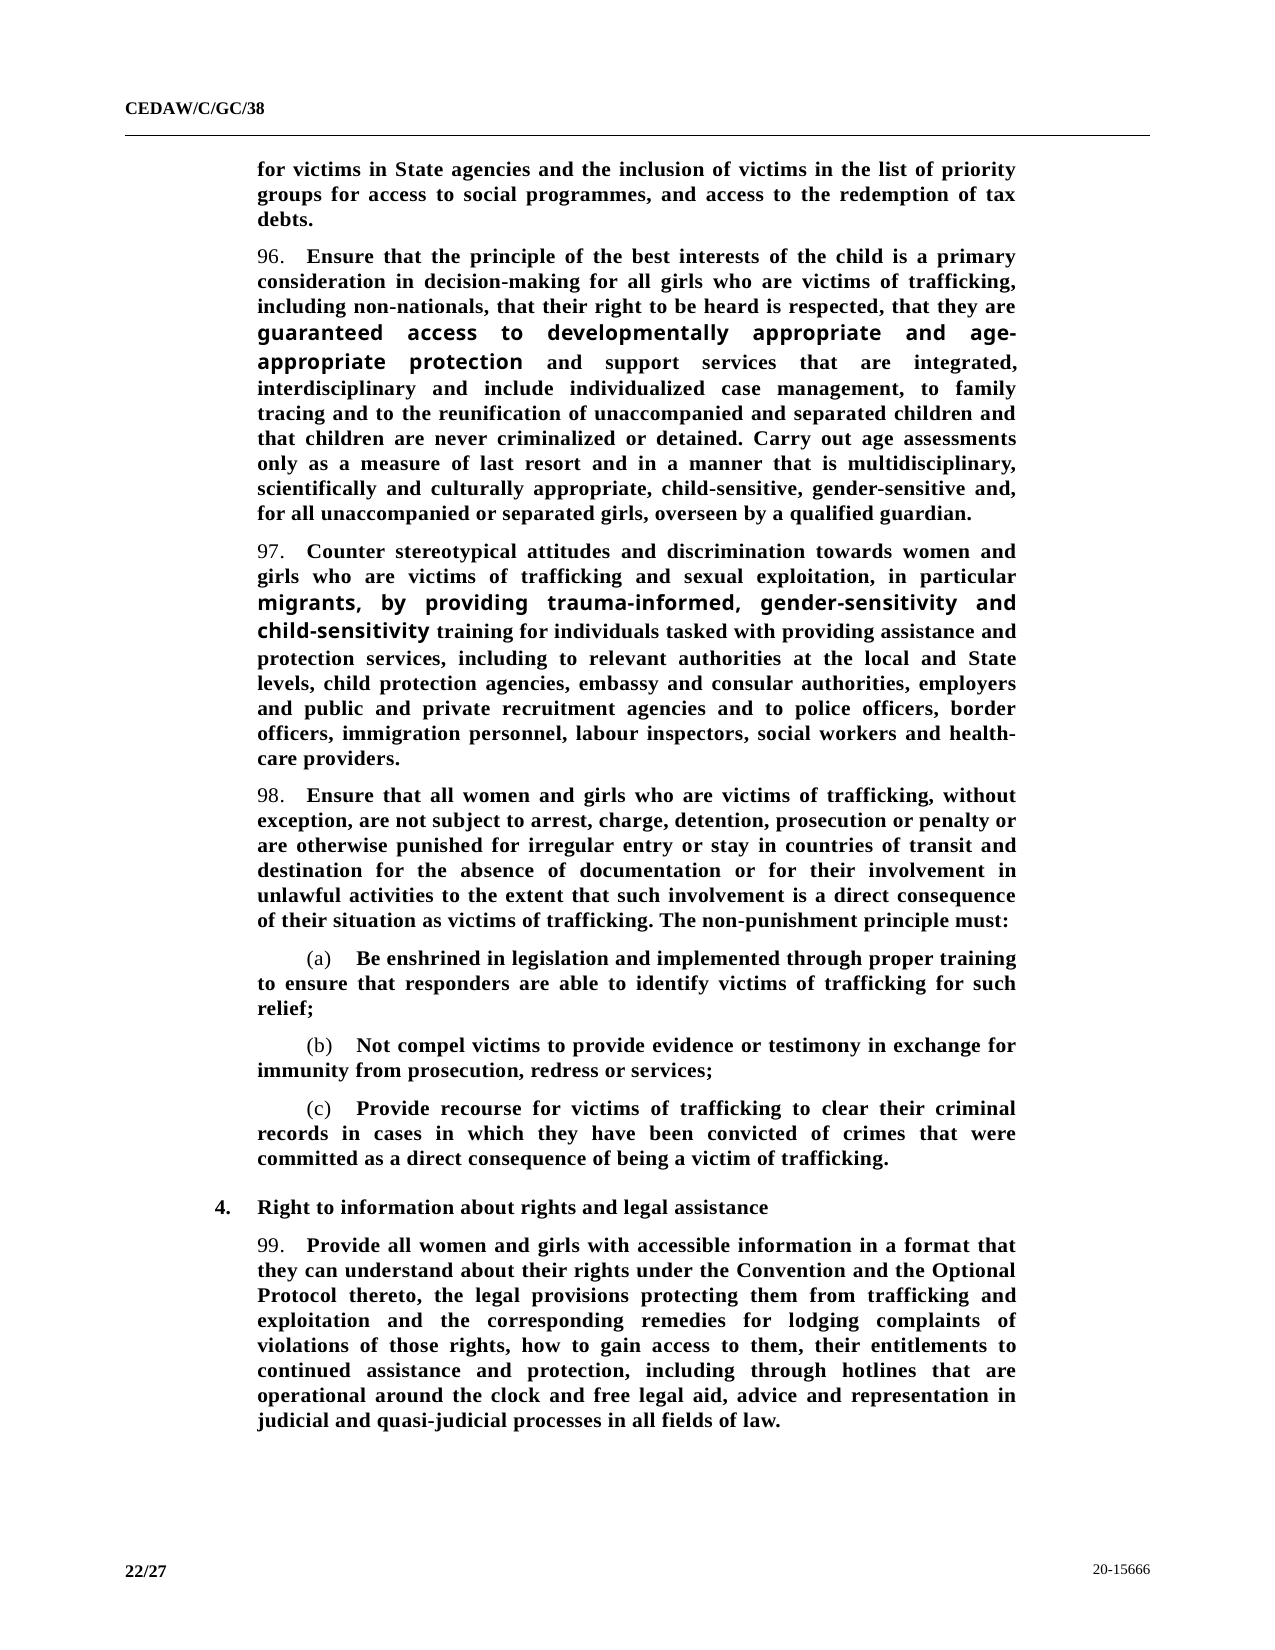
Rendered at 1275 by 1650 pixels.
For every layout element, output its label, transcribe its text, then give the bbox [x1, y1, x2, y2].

text (a) Be enshrined in legislation and implemented through proper training to ensure that responders are able to identify victims of trafficking for such relief; [257, 944, 1018, 1019]
text 99. Provide all women and girls with accessible information in a format that they can understand about their rights under the Convention and the Optional Protocol thereto, the legal provisions protecting them from trafficking and exploitation and the corresponding remedies for lodging complaints of violations of those rights, how to gain access to them, their entitlements to continued assistance and protection, including through hotlines that are operational around the clock and free legal aid, advice and representation in judicial and quasi-judicial processes in all fields of law. [257, 1232, 1018, 1432]
text (c) Provide recourse for victims of trafficking to clear their criminal records in cases in which they have been convicted of crimes that were committed as a direct consequence of being a victim of trafficking. [257, 1094, 1018, 1169]
text 97. Counter stereotypical attitudes and discrimination towards women and girls who are victims of trafficking and sexual exploitation, in particular migrants, by providing trauma-informed, gender-sensitivity and child-sensitivity training for individuals tasked with providing assistance and protection services, including to relevant authorities at the local and State levels, child protection agencies, embassy and consular authorities, employers and public and private recruitment agencies and to police officers, border officers, immigration personnel, labour inspectors, social workers and health-care providers. [257, 538, 1018, 769]
text (b) Not compel victims to provide evidence or testimony in exchange for immunity from prosecution, redress or services; [257, 1032, 1018, 1082]
text 96. Ensure that the principle of the best interests of the child is a primary consideration in decision-making for all girls who are victims of trafficking, including non-nationals, that their right to be heard is respected, that they are guaranteed access to developmentally appropriate and age-appropriate protection and support services that are integrated, interdisciplinary and include individualized case management, to family tracing and to the reunification of unaccompanied and separated children and that children are never criminalized or detained. Carry out age assessments only as a measure of last resort and in a manner that is multidisciplinary, scientifically and culturally appropriate, child-sensitive, gender-sensitive and, for all unaccompanied or separated girls, overseen by a qualified guardian. [257, 243, 1018, 525]
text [257, 156, 1018, 231]
text 4. Right to information about rights and legal assistance [125, 1194, 1019, 1219]
text 98. Ensure that all women and girls who are victims of trafficking, without exception, are not subject to arrest, charge, detention, prosecution or penalty or are otherwise punished for irregular entry or stay in countries of transit and destination for the absence of documentation or for their involvement in unlawful activities to the extent that such involvement is a direct consequence of their situation as victims of trafficking. The non-punishment principle must: [257, 782, 1018, 932]
